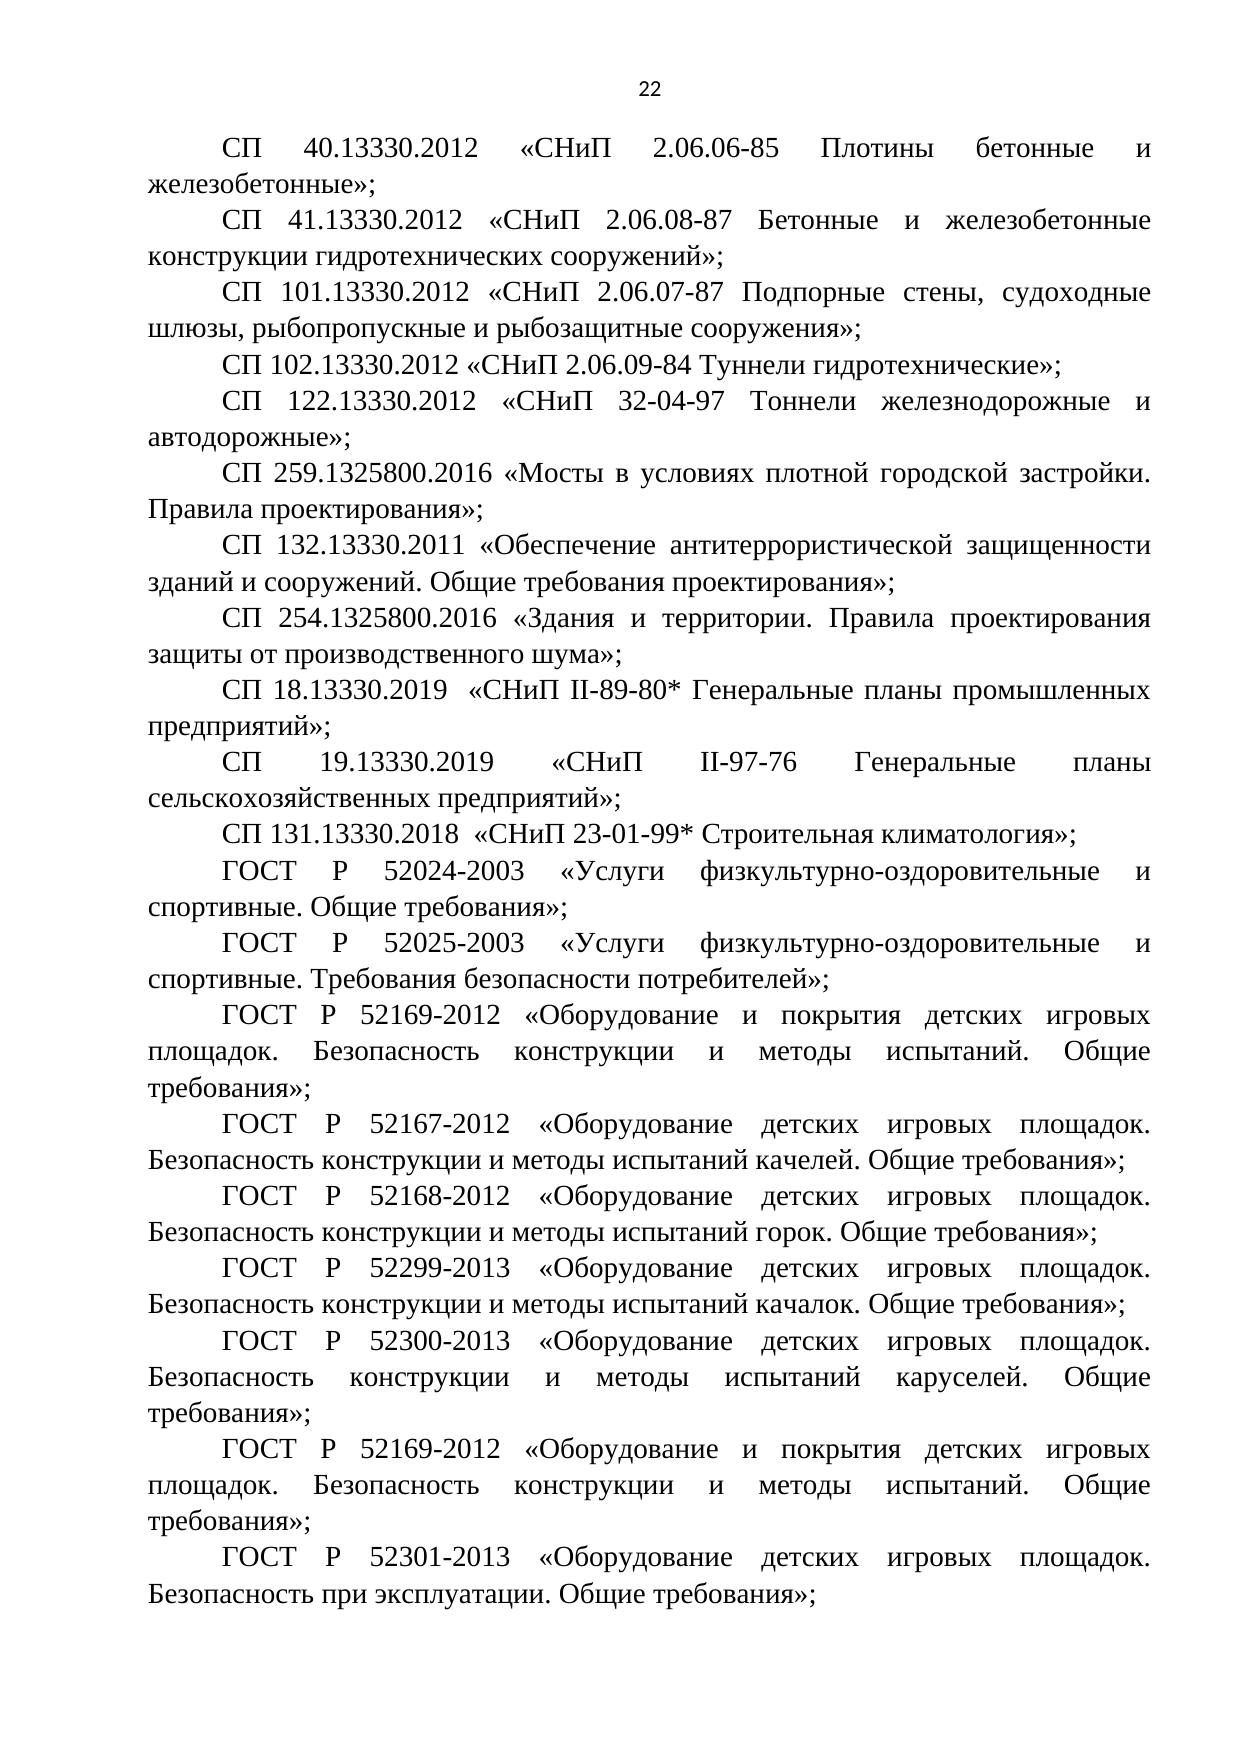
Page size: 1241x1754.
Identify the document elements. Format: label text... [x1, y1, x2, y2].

text СП 40.13330.2012 «СНиП 2.06.06-85 Плотины бетонные и железобетонные»; [148, 130, 1152, 199]
text СП 254.1325800.2016 «Здания и территории. Правила проектирования защиты от производственного шума»; [148, 600, 1152, 669]
text СП 41.13330.2012 «СНиП 2.06.08-87 Бетонные и железобетонные конструкции гидротехнических сооружений»; [148, 202, 1152, 272]
text ГОСТ Р 52168-2012 «Оборудование детских игровых площадок. Безопасность конструкции и методы испытаний горок. Общие требования»; [148, 1178, 1152, 1248]
text ГОСТ Р 52169-2012 «Оборудование и покрытия детских игровых площадок. Безопасность конструкции и методы испытаний. Общие требования»; [148, 1431, 1152, 1537]
text ГОСТ Р 52025-2003 «Услуги физкультурно-оздоровительные и спортивные. Требования безопасности потребителей»; [148, 925, 1152, 995]
text СП 132.13330.2011 «Обеспечение антитеррористической защищенности зданий и сооружений. Общие требования проектирования»; [148, 527, 1152, 597]
text ГОСТ Р 52024-2003 «Услуги физкультурно-оздоровительные и спортивные. Общие требования»; [148, 853, 1152, 922]
text СП 131.13330.2018 «СНиП 23-01-99* Строительная климатология»; [148, 817, 1152, 850]
text ГОСТ Р 52300-2013 «Оборудование детских игровых площадок. Безопасность конструкции и методы испытаний каруселей. Общие требования»; [148, 1323, 1152, 1428]
text ГОСТ Р 52169-2012 «Оборудование и покрытия детских игровых площадок. Безопасность конструкции и методы испытаний. Общие требования»; [148, 997, 1152, 1103]
text ГОСТ Р 52167-2012 «Оборудование детских игровых площадок. Безопасность конструкции и методы испытаний качелей. Общие требования»; [148, 1106, 1152, 1176]
text СП 101.13330.2012 «СНиП 2.06.07-87 Подпорные стены, судоходные шлюзы, рыбопропускные и рыбозащитные сооружения»; [148, 274, 1152, 344]
text СП 19.13330.2019 «СНиП II-97-76 Генеральные планы сельскохозяйственных предприятий»; [148, 744, 1152, 814]
text СП 259.1325800.2016 «Мосты в условиях плотной городской застройки. Правила проектирования»; [148, 455, 1152, 525]
text ГОСТ Р 52301-2013 «Оборудование детских игровых площадок. Безопасность при эксплуатации. Общие требования»; [148, 1539, 1152, 1609]
text СП 18.13330.2019 «СНиП II-89-80* Генеральные планы промышленных предприятий»; [148, 672, 1152, 742]
text СП 122.13330.2012 «СНиП 32-04-97 Тоннели железнодорожные и автодорожные»; [148, 383, 1152, 453]
text СП 102.13330.2012 «СНиП 2.06.09-84 Туннели гидротехнические»; [148, 347, 1152, 380]
text ГОСТ Р 52299-2013 «Оборудование детских игровых площадок. Безопасность конструкции и методы испытаний качалок. Общие требования»; [148, 1250, 1152, 1320]
